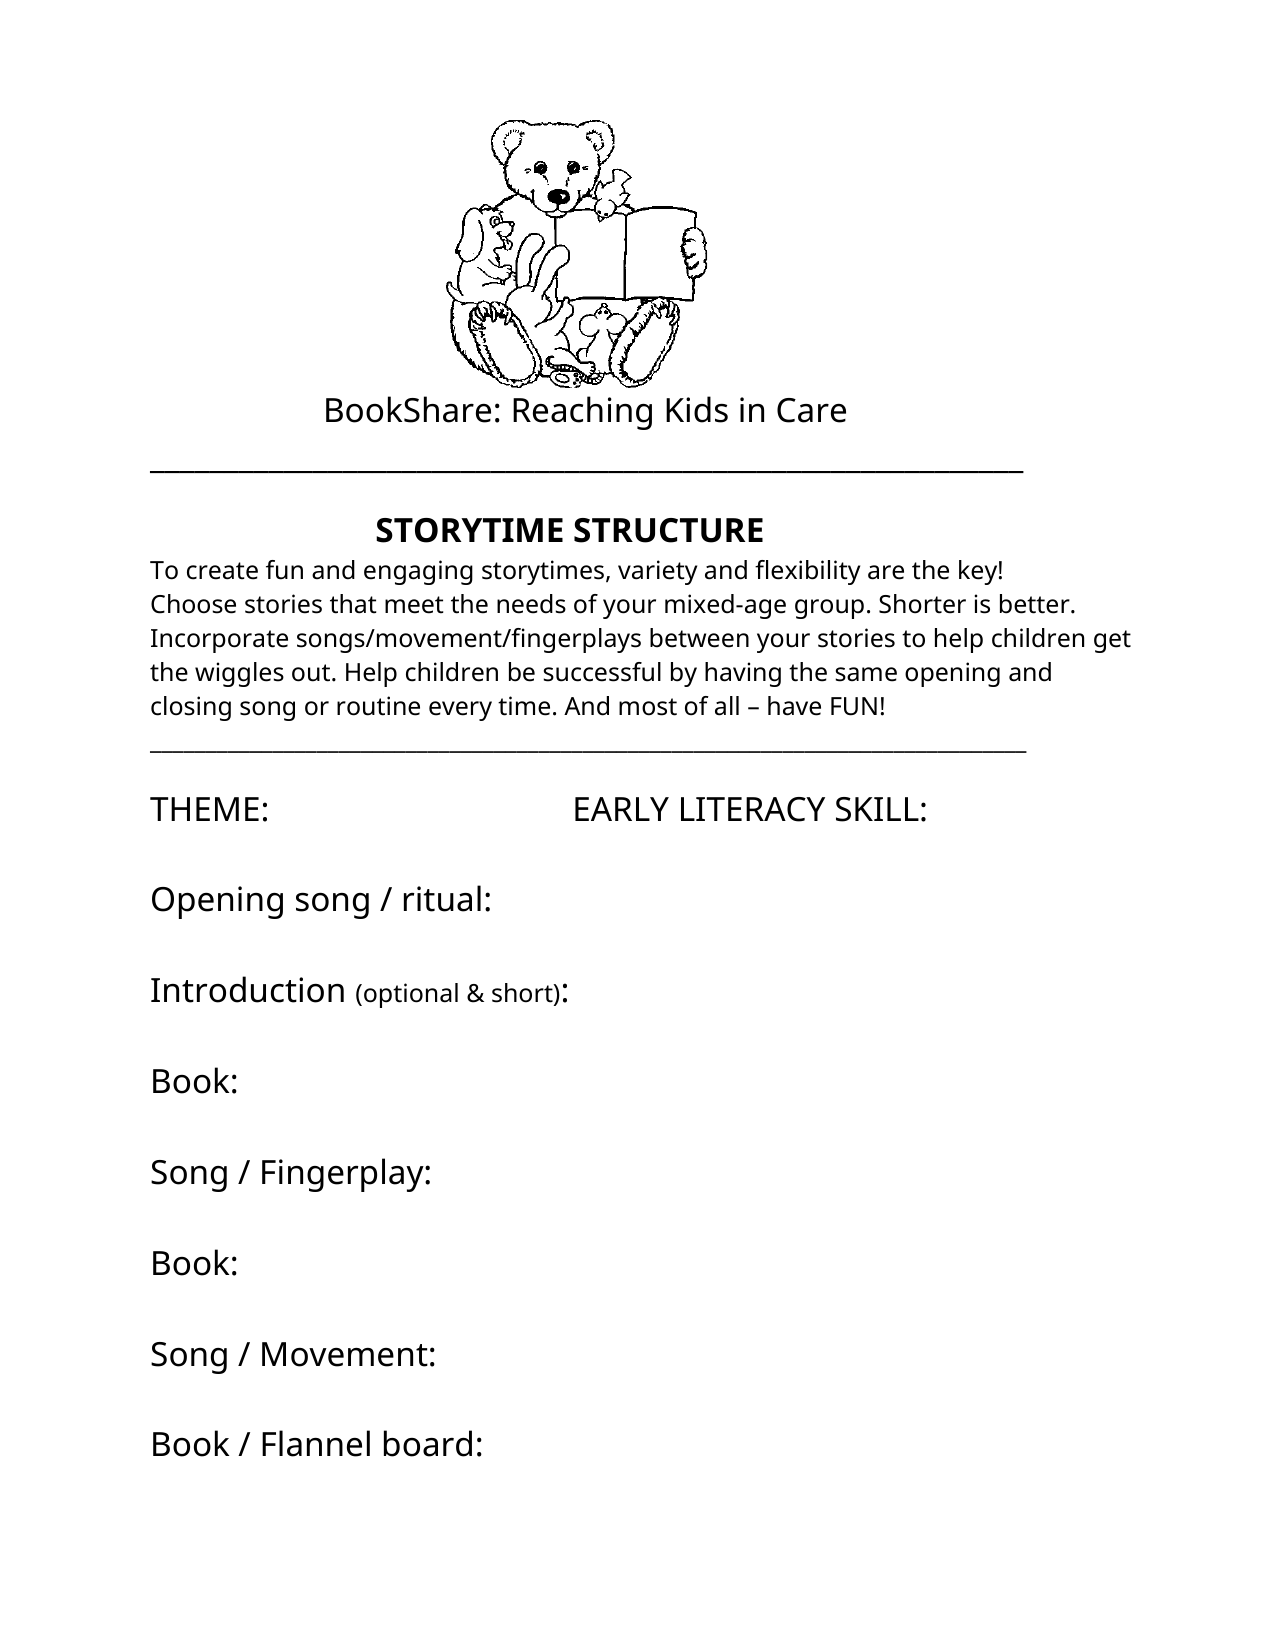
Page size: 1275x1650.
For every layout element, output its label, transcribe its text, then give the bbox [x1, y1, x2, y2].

text STORYTIME STRUCTURE [150, 507, 1140, 552]
picture [444, 120, 708, 388]
text BookShare: Reaching Kids in Care ___________________________________________________________ [150, 387, 1140, 478]
text THEME: EARLY LITERACY SKILL: [150, 785, 1140, 831]
text Book / Flannel board: [150, 1421, 1140, 1467]
text Introduction (optional & short): [150, 967, 1140, 1012]
text Book: [150, 1058, 1140, 1103]
text Incorporate songs/movement/fingerplays between your stories to help children get the wiggles out. Help children be successful by having the same opening and closing song or routine every time. And most of all – have FUN! [150, 620, 1140, 723]
text Opening song / ritual: [150, 876, 1140, 922]
text Book: [150, 1239, 1140, 1285]
text _______________________________________________________________________________ [150, 723, 1140, 757]
text Song / Fingerplay: [150, 1149, 1140, 1194]
text Choose stories that meet the needs of your mixed-age group. Shorter is better. [150, 586, 1140, 620]
text To create fun and engaging storytimes, variety and flexibility are the key! [150, 552, 1140, 586]
text Song / Movement: [150, 1330, 1140, 1376]
